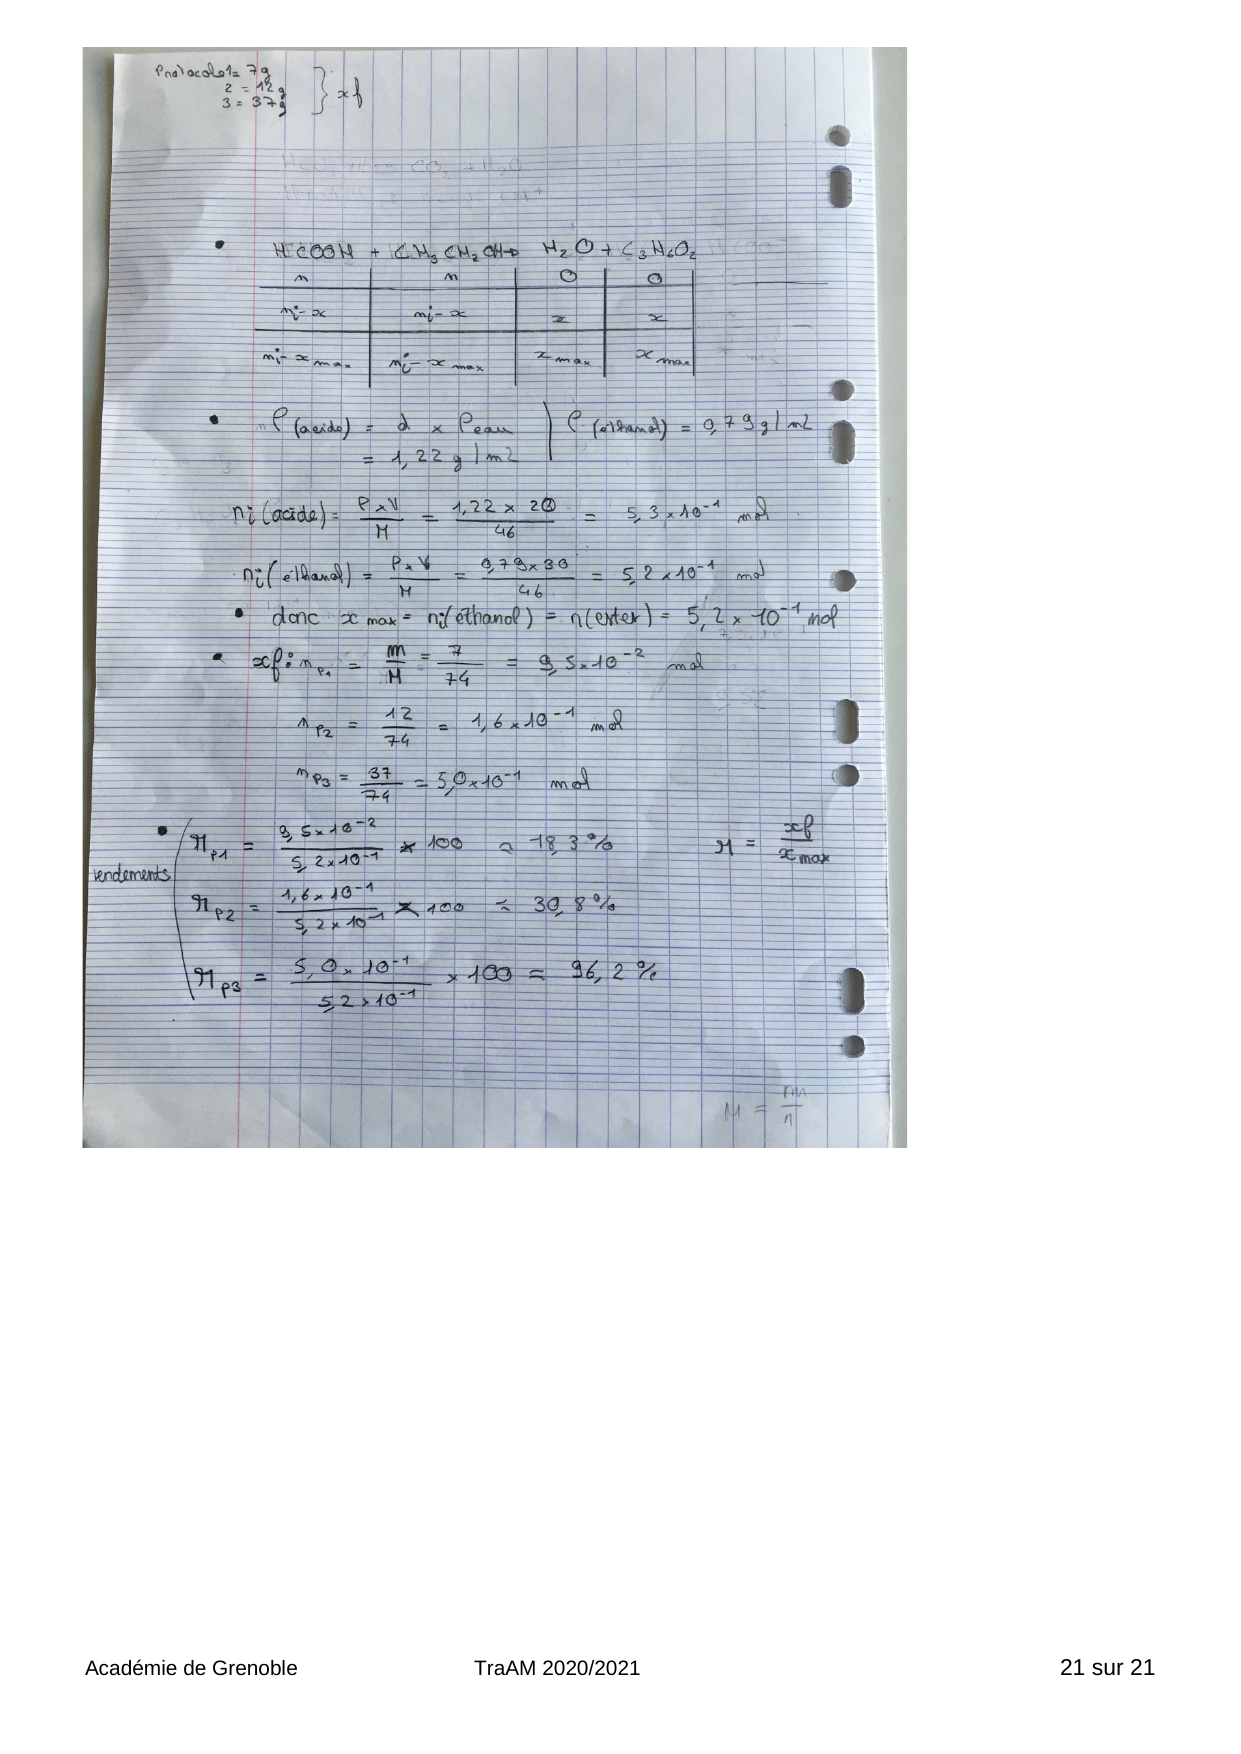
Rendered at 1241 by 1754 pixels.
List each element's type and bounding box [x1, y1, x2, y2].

picture [82, 47, 908, 1148]
